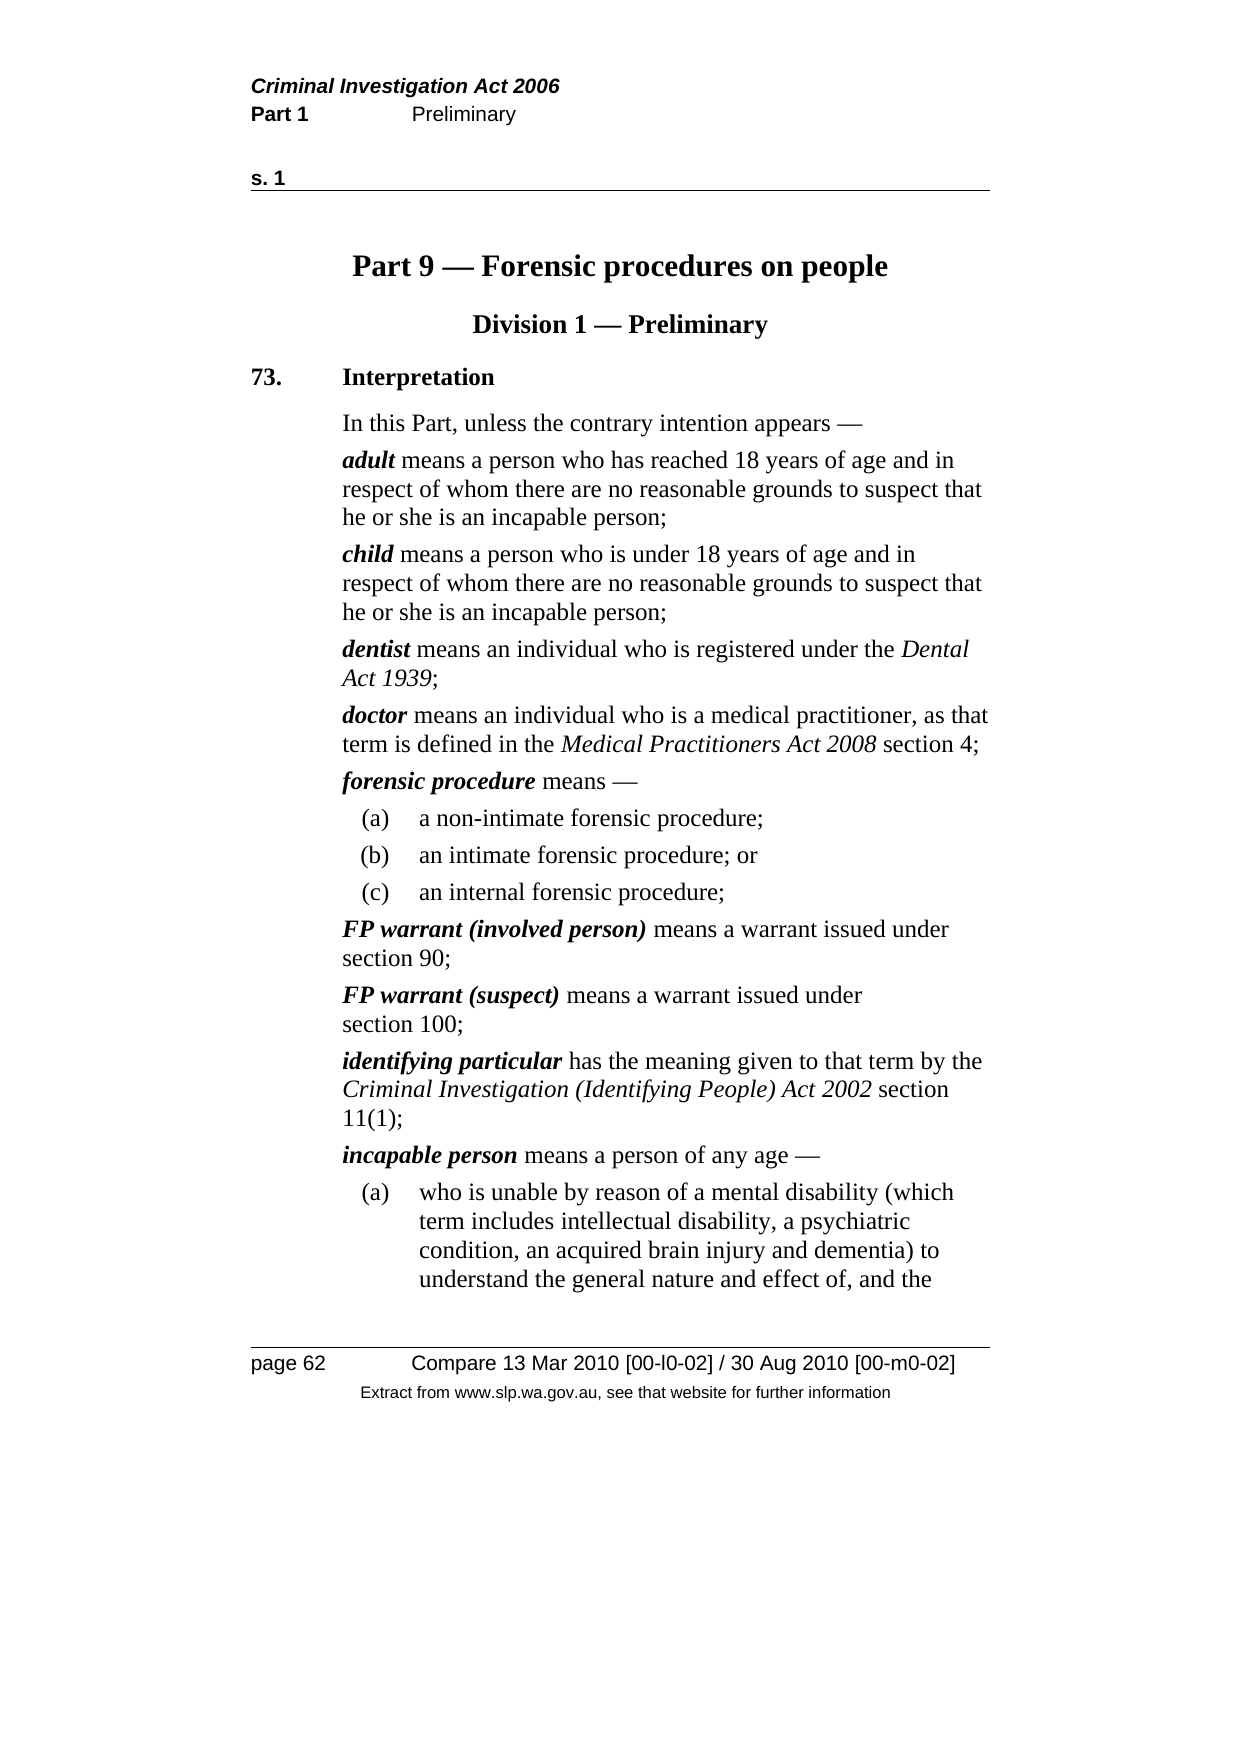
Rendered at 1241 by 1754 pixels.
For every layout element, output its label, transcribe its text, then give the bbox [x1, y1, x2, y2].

text doctor means an individual who is a medical practitioner, as that term is defined in the Medical Practitioners Act 2008 section 4; [251, 700, 990, 757]
text identifying particular has the meaning given to that term by the Criminal Investigation (Identifying People) Act 2002 section 11(1); [251, 1046, 990, 1132]
text dentist means an individual who is registered under the Dental Act 1939; [251, 634, 990, 692]
text (a) a non-intimate forensic procedure; [251, 803, 990, 832]
text incapable person means a person of any age — [251, 1140, 990, 1169]
text forensic procedure means — [251, 766, 990, 794]
text (c) an internal forensic procedure; [251, 877, 990, 906]
text child means a person who is under 18 years of age and in respect of whom there are no reasonable grounds to suspect that he or she is an incapable person; [251, 539, 990, 626]
text In this Part, unless the contrary intention appears — [251, 408, 990, 437]
subtitle 73. Interpretation [251, 362, 990, 391]
text adult means a person who has reached 18 years of age and in respect of whom there are no reasonable grounds to suspect that he or she is an incapable person; [251, 445, 990, 531]
text FP warrant (suspect) means a warrant issued under section 100; [251, 980, 990, 1037]
subtitle Part 9 — Forensic procedures on people [251, 247, 990, 283]
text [251, 1177, 990, 1292]
text (b) an intimate forensic procedure; or [251, 840, 990, 869]
subtitle Division 1 — Preliminary [251, 308, 990, 339]
text FP warrant (involved person) means a warrant issued under section 90; [251, 914, 990, 972]
